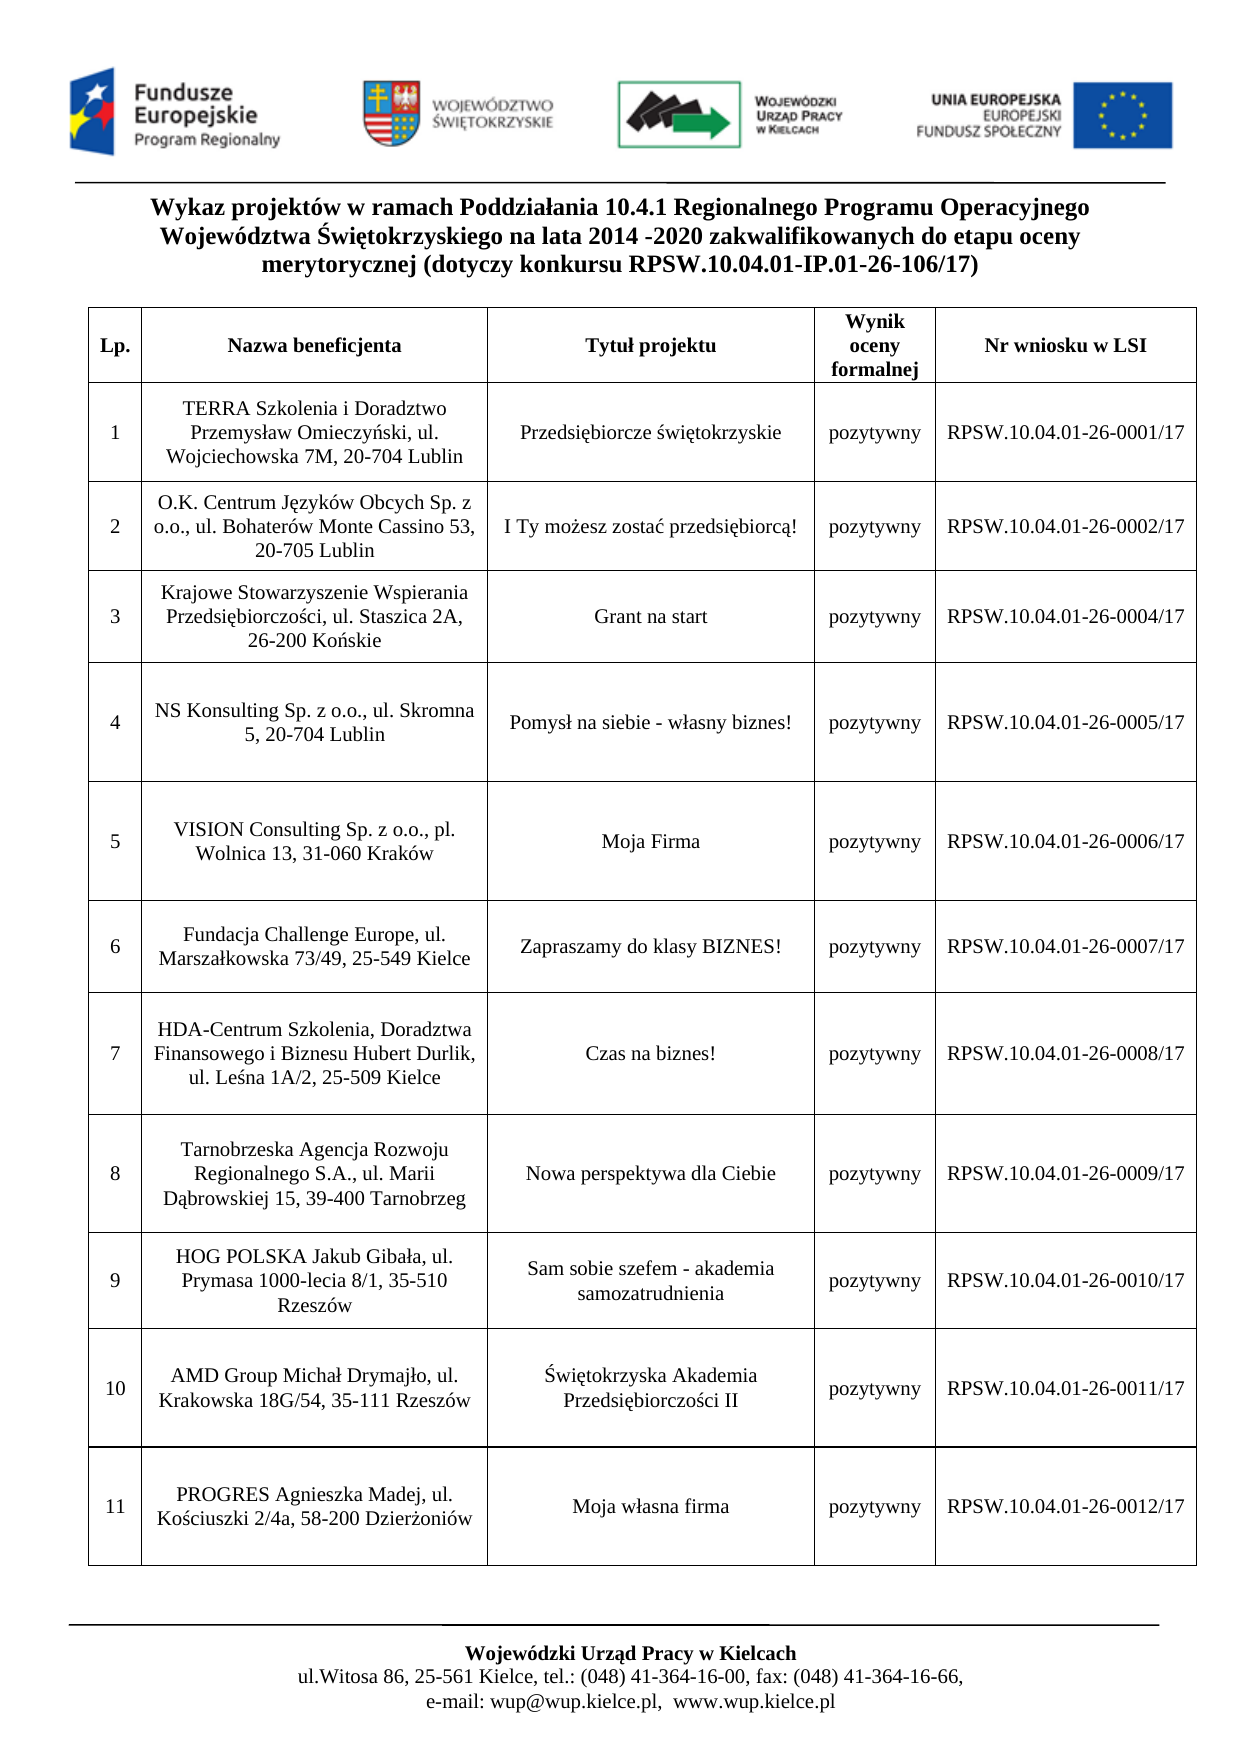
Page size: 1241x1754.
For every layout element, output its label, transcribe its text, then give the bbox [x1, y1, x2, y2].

table_cell O.K. Centrum Języków Obcych Sp. z o.o., ul. Bohaterów Monte Cassino 53, 20-705 Lublin [142, 482, 487, 570]
table_cell 9 [89, 1233, 141, 1328]
table_cell 4 [89, 663, 141, 781]
table_cell 3 [89, 571, 141, 662]
table_cell 2 [89, 482, 141, 570]
table_cell pozytywny [815, 782, 935, 899]
table_cell RPSW.10.04.01-26-0007/17 [936, 901, 1196, 992]
table_cell TERRA Szkolenia i Doradztwo Przemysław Omieczyński, ul. Wojciechowska 7M, 20-704 Lublin [142, 383, 487, 481]
table_header Nazwa beneficjenta [142, 308, 487, 382]
table_cell RPSW.10.04.01-26-0001/17 [936, 383, 1196, 481]
table_cell Nowa perspektywa dla Ciebie [488, 1115, 814, 1232]
table_cell RPSW.10.04.01-26-0012/17 [936, 1448, 1196, 1565]
table_cell AMD Group Michał Drymajło, ul. Krakowska 18G/54, 35-111 Rzeszów [142, 1329, 487, 1446]
table_cell Krajowe Stowarzyszenie Wspierania Przedsiębiorczości, ul. Staszica 2A, 26-200 Końskie [142, 571, 487, 662]
table_cell Grant na start [488, 571, 814, 662]
table_header Nr wniosku w LSI [936, 308, 1196, 382]
table_cell RPSW.10.04.01-26-0002/17 [936, 482, 1196, 570]
table_cell RPSW.10.04.01-26-0006/17 [936, 782, 1196, 899]
table_cell 7 [89, 993, 141, 1113]
table_cell RPSW.10.04.01-26-0009/17 [936, 1115, 1196, 1232]
table_cell pozytywny [815, 901, 935, 992]
table_cell pozytywny [815, 663, 935, 781]
table_header Tytuł projektu [488, 308, 814, 382]
table_cell pozytywny [815, 993, 935, 1113]
table_cell Czas na biznes! [488, 993, 814, 1113]
table_cell VISION Consulting Sp. z o.o., pl. Wolnica 13, 31-060 Kraków [142, 782, 487, 899]
table_cell pozytywny [815, 383, 935, 481]
table_cell Pomysł na siebie - własny biznes! [488, 663, 814, 781]
table_cell Zapraszamy do klasy BIZNES! [488, 901, 814, 992]
table_cell 11 [89, 1448, 141, 1565]
table_cell Moja własna firma [488, 1448, 814, 1565]
text Wykaz projektów w ramach Poddziałania 10.4.1 Regionalnego Programu Operacyjnego Województwa Świętokrzyskiego na lata 2014 -2020 zakwalifikowanych do etapu oceny merytorycznej (dotyczy konkursu RPSW.10.04.01-IP.01-26-106/17) [148, 192, 1093, 278]
table_cell RPSW.10.04.01-26-0011/17 [936, 1329, 1196, 1446]
table_cell Tarnobrzeska Agencja Rozwoju Regionalnego S.A., ul. Marii Dąbrowskiej 15, 39-400 Tarnobrzeg [142, 1115, 487, 1232]
table_cell Moja Firma [488, 782, 814, 899]
table_cell pozytywny [815, 571, 935, 662]
table_cell Świętokrzyska Akademia Przedsiębiorczości II [488, 1329, 814, 1446]
table_cell I Ty możesz zostać przedsiębiorcą! [488, 482, 814, 570]
table_header Wynik oceny formalnej [815, 308, 935, 382]
table_cell PROGRES Agnieszka Madej, ul. Kościuszki 2/4a, 58-200 Dzierżoniów [142, 1448, 487, 1565]
table_cell RPSW.10.04.01-26-0010/17 [936, 1233, 1196, 1328]
table_cell 6 [89, 901, 141, 992]
table_header Lp. [89, 308, 141, 382]
table_cell RPSW.10.04.01-26-0004/17 [936, 571, 1196, 662]
table_cell Fundacja Challenge Europe, ul. Marszałkowska 73/49, 25-549 Kielce [142, 901, 487, 992]
table_cell pozytywny [815, 1329, 935, 1446]
table_cell 5 [89, 782, 141, 899]
table_cell Sam sobie szefem - akademia samozatrudnienia [488, 1233, 814, 1328]
table_cell pozytywny [815, 1448, 935, 1565]
table_cell pozytywny [815, 482, 935, 570]
table_cell RPSW.10.04.01-26-0008/17 [936, 993, 1196, 1113]
table_cell 1 [89, 383, 141, 481]
table_cell NS Konsulting Sp. z o.o., ul. Skromna 5, 20-704 Lublin [142, 663, 487, 781]
table_cell pozytywny [815, 1233, 935, 1328]
table_cell 10 [89, 1329, 141, 1446]
table_cell RPSW.10.04.01-26-0005/17 [936, 663, 1196, 781]
table_cell 8 [89, 1115, 141, 1232]
table_cell HOG POLSKA Jakub Gibała, ul. Prymasa 1000-lecia 8/1, 35-510 Rzeszów [142, 1233, 487, 1328]
table_cell pozytywny [815, 1115, 935, 1232]
table_cell Przedsiębiorcze świętokrzyskie [488, 383, 814, 481]
table_cell HDA-Centrum Szkolenia, Doradztwa Finansowego i Biznesu Hubert Durlik, ul. Leśna 1A/2, 25-509 Kielce [142, 993, 487, 1113]
picture [3, 54, 1238, 161]
